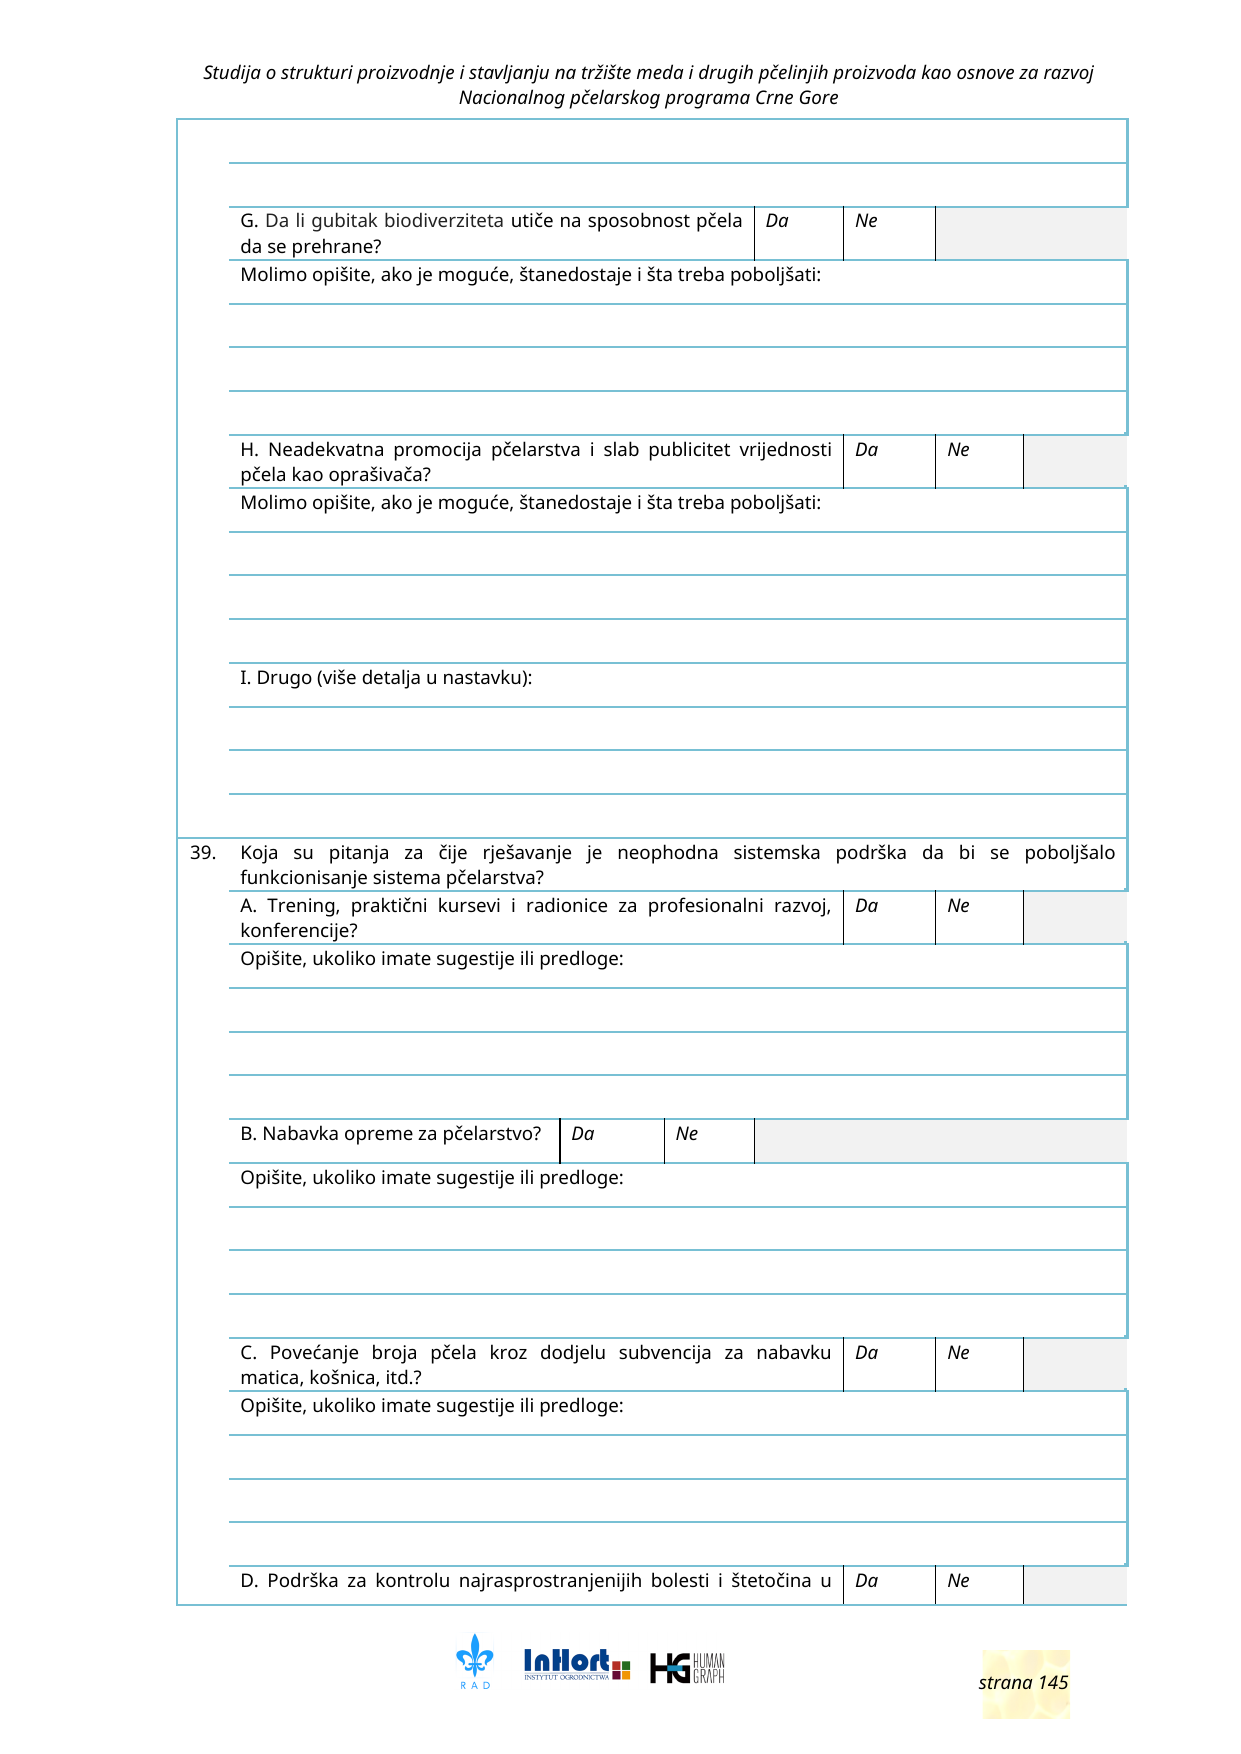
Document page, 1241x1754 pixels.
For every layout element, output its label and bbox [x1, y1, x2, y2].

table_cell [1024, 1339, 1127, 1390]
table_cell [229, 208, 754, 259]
picture [982, 1650, 1071, 1719]
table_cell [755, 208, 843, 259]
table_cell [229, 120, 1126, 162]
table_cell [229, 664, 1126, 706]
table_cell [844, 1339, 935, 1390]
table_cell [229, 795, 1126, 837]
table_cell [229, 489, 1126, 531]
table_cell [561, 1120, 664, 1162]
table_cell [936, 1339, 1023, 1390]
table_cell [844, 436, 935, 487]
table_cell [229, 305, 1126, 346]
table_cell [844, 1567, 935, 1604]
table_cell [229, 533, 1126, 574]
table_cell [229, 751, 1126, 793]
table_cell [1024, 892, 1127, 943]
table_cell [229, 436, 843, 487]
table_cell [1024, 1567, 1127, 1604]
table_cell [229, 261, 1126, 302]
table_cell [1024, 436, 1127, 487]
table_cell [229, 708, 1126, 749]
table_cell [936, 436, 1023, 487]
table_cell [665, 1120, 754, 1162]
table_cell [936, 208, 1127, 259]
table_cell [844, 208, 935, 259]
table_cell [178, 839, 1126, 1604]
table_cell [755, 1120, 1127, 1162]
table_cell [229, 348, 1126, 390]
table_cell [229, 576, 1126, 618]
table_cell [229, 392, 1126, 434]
picture [453, 1632, 726, 1690]
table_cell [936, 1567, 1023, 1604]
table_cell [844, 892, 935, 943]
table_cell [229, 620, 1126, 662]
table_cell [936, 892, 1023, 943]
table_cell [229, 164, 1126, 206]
